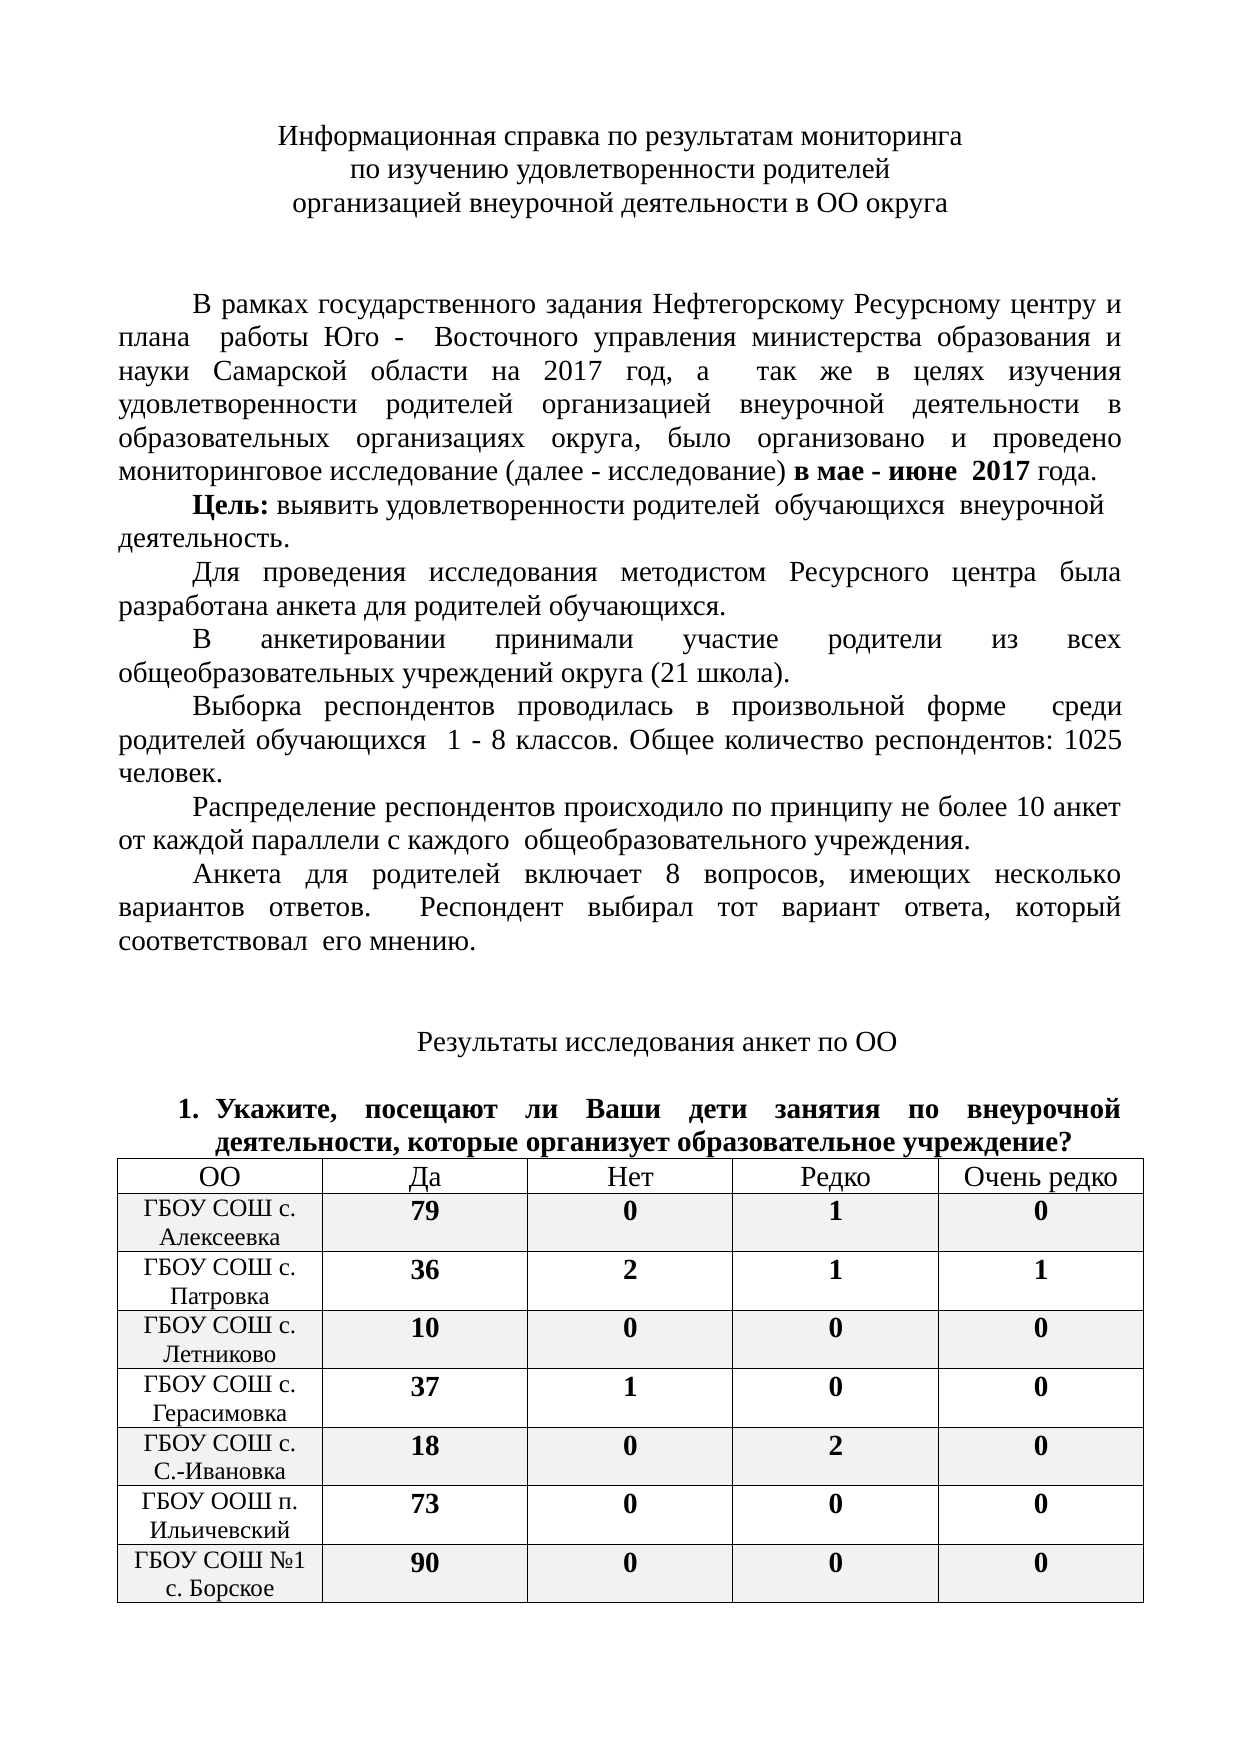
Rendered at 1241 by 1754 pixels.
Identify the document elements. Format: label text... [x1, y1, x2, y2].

table_cell 0 [528, 1311, 732, 1368]
text организацией внеурочной деятельности в ОО округа [118, 185, 1122, 219]
table_cell 37 [323, 1369, 527, 1427]
table_cell 0 [733, 1369, 938, 1427]
table_cell 0 [528, 1486, 732, 1544]
table_cell 18 [323, 1428, 527, 1485]
table_cell 90 [323, 1545, 527, 1602]
table_header Очень редко [939, 1159, 1143, 1192]
table_cell 0 [939, 1194, 1143, 1251]
table_cell 0 [528, 1545, 732, 1602]
list Укажите, посещают ли Ваши дети занятия по внеурочной деятельности, которые организует образовательное учреждение? [177, 1091, 1122, 1158]
table_cell 36 [323, 1252, 527, 1309]
table_cell 0 [939, 1486, 1143, 1544]
table_cell 2 [528, 1252, 732, 1309]
table_cell 0 [939, 1369, 1143, 1427]
table_cell 73 [323, 1486, 527, 1544]
table_cell 1 [733, 1194, 938, 1251]
table_cell ГБОУ СОШ с. С.-Ивановка [118, 1428, 322, 1485]
table_cell 0 [939, 1428, 1143, 1485]
text Для проведения исследования методистом Ресурсного центра была разработана анкета для родителей обучающихся. [118, 554, 1122, 621]
table_cell ГБОУ ООШ п. Ильичевский [118, 1486, 322, 1544]
text Анкета для родителей включает 8 вопросов, имеющих несколько вариантов ответов. Респондент выбирал тот вариант ответа, который соответствовал его мнению. [118, 856, 1122, 957]
table_cell 2 [733, 1428, 938, 1485]
table_header Да [323, 1159, 527, 1192]
text В рамках государственного задания Нефтегорскому Ресурсному центру и плана работы Юго - Восточного управления министерства образования и науки Самарской области на 2017 год, а так же в целях изучения удовлетворенности родителей организацией внеурочной деятельности в образовательных организациях округа, было организовано и проведено мониторинговое исследование (далее - исследование) в мае - июне 2017 года. [118, 286, 1122, 487]
text по изучению удовлетворенности родителей [118, 152, 1122, 185]
table_cell ГБОУ СОШ с. Патровка [118, 1252, 322, 1309]
table_header Редко [733, 1159, 938, 1192]
table_cell 0 [733, 1311, 938, 1368]
table_cell 10 [323, 1311, 527, 1368]
table_cell 79 [323, 1194, 527, 1251]
table_cell 1 [939, 1252, 1143, 1309]
table_cell ГБОУ СОШ с. Летниково [118, 1311, 322, 1368]
table_cell 0 [939, 1545, 1143, 1602]
text Результаты исследования анкет по ОО [118, 1024, 1122, 1057]
table_header Нет [528, 1159, 732, 1192]
table_cell 1 [528, 1369, 732, 1427]
table_cell 0 [939, 1311, 1143, 1368]
text Распределение респондентов происходило по принципу не более 10 анкет от каждой параллели с каждого общеобразовательного учреждения. [118, 789, 1122, 856]
table_cell 0 [733, 1486, 938, 1544]
table_cell ГБОУ СОШ с. Герасимовка [118, 1369, 322, 1427]
text В анкетировании принимали участие родители из всех общеобразовательных учреждений округа (21 школа). [118, 621, 1122, 688]
table_cell ГБОУ СОШ №1 с. Борское [118, 1545, 322, 1602]
table_cell 0 [528, 1194, 732, 1251]
text Информационная справка по результатам мониторинга [118, 118, 1122, 152]
table_cell 1 [733, 1252, 938, 1309]
text Цель: выявить удовлетворенности родителей обучающихся внеурочной деятельность. [118, 487, 1122, 554]
table_header ОО [118, 1159, 322, 1192]
table_cell 0 [528, 1428, 732, 1485]
table_cell 0 [733, 1545, 938, 1602]
text Выборка респондентов проводилась в произвольной форме среди родителей обучающихся 1 - 8 классов. Общее количество респондентов: 1025 человек. [118, 688, 1122, 789]
table_cell ГБОУ СОШ с. Алексеевка [118, 1194, 322, 1251]
